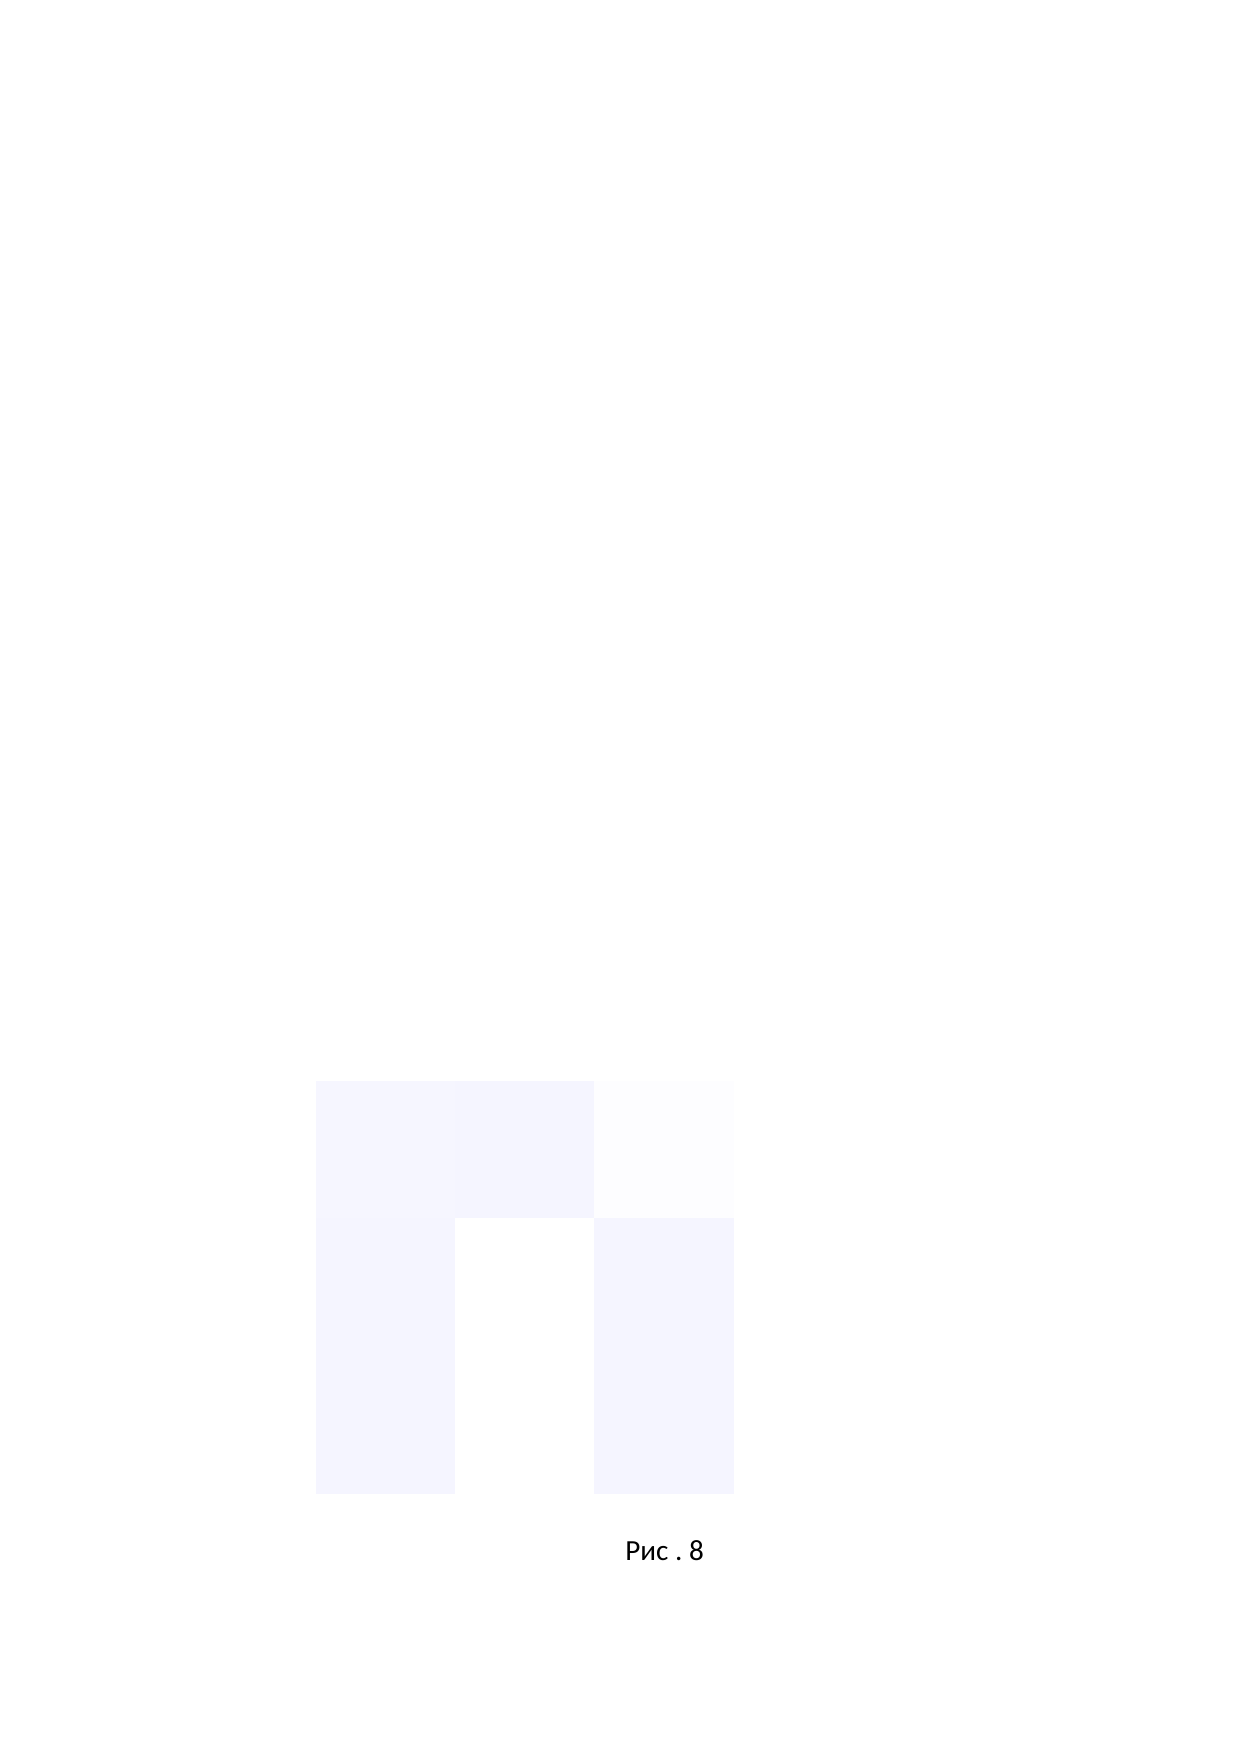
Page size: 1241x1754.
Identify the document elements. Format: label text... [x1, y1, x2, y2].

text Рис . 8 [177, 1531, 1152, 1568]
